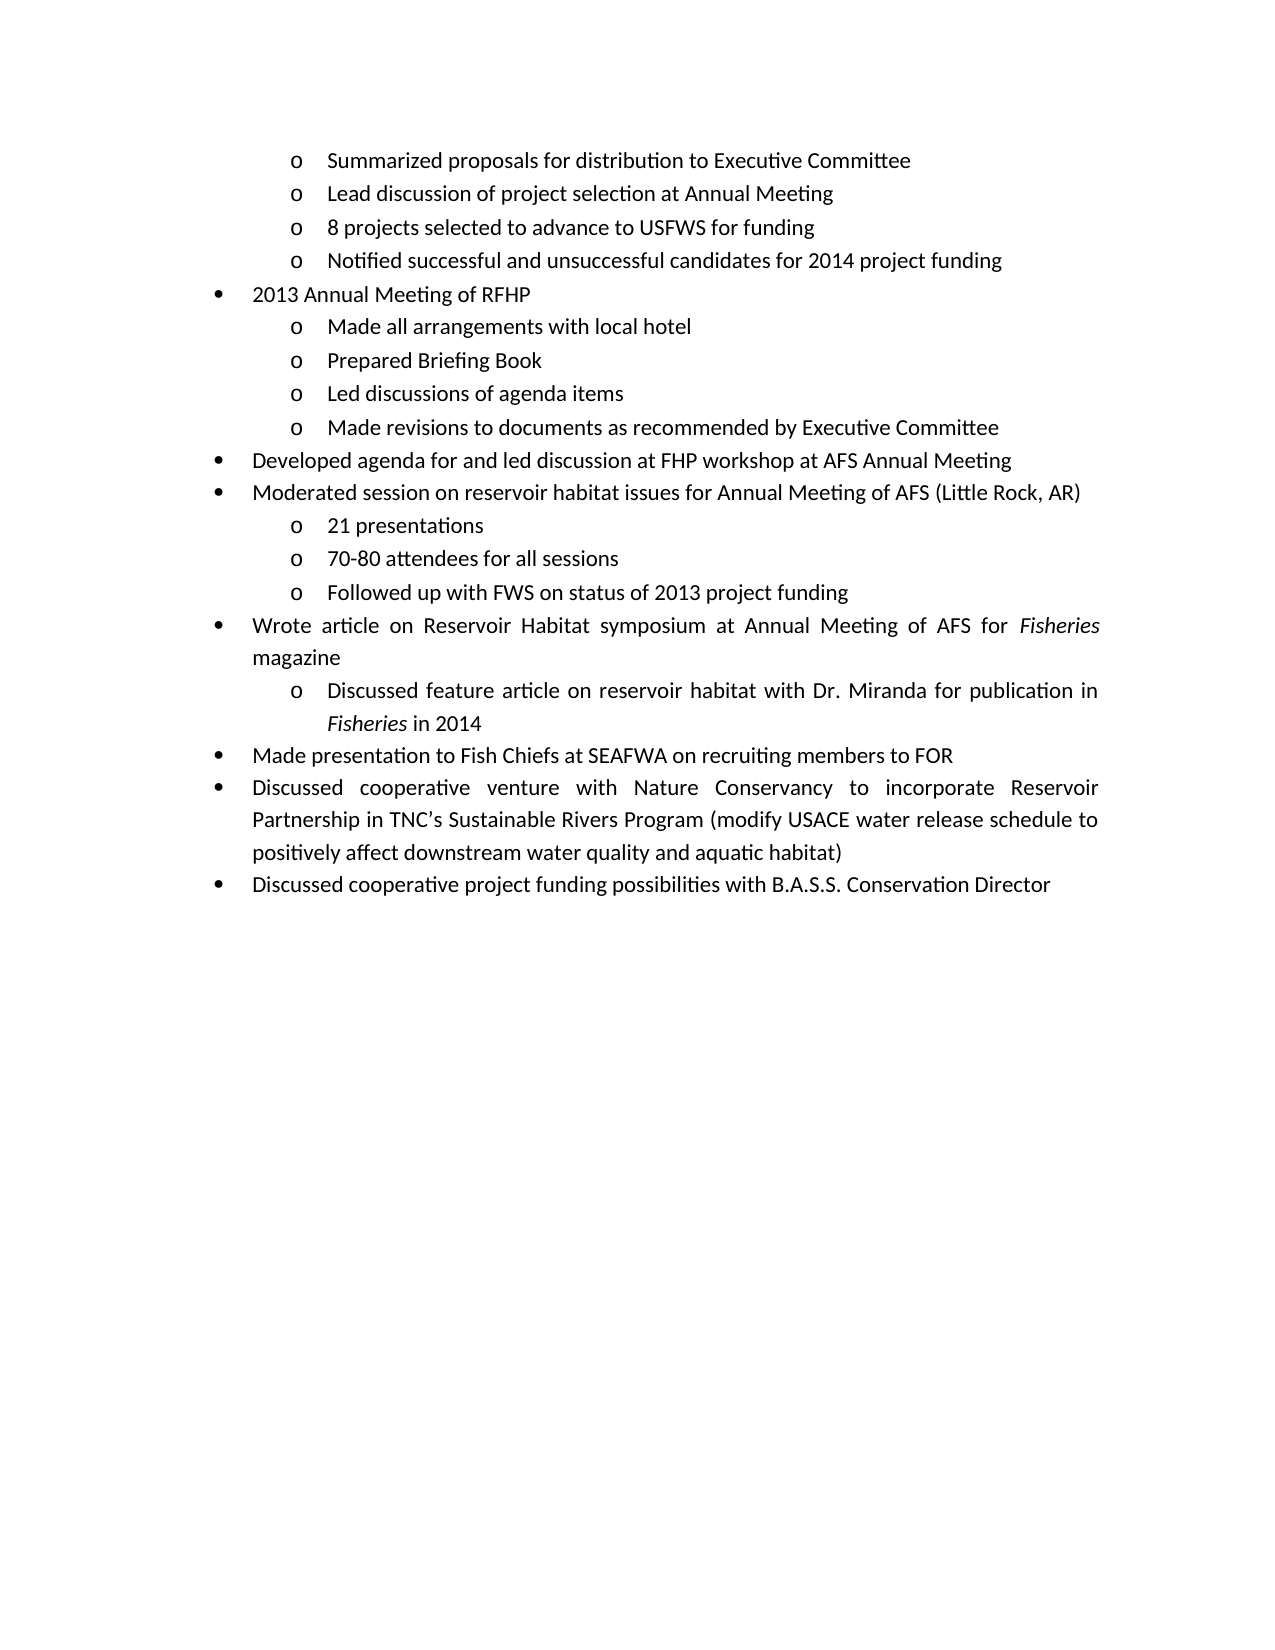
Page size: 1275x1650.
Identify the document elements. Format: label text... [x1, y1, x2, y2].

list 2013 Annual Meeting of RFHP [214, 280, 1100, 308]
list Summarized proposals for distribution to Executive Committee [289, 146, 1100, 175]
list Lead discussion of project selection at Annual Meeting [289, 179, 1100, 208]
list Followed up with FWS on status of 2013 project funding [289, 578, 1100, 607]
list Discussed feature article on reservoir habitat with Dr. Miranda for publication in Fisheries in 2014 [289, 676, 1100, 737]
list Discussed cooperative venture with Nature Conservancy to incorporate Reservoir Partnership in TNC’s Sustainable Rivers Program (modify USACE water release schedule to positively affect downstream water quality and aquatic habitat) [214, 773, 1100, 866]
list Moderated session on reservoir habitat issues for Annual Meeting of AFS (Little Rock, AR) [214, 478, 1100, 507]
list Developed agenda for and led discussion at FHP workshop at AFS Annual Meeting [214, 446, 1100, 474]
list Led discussions of agenda items [289, 379, 1100, 408]
list Made presentation to Fish Chiefs at SEAFWA on recruiting members to FOR [214, 741, 1100, 769]
list Wrote article on Reservoir Habitat symposium at Annual Meeting of AFS for Fisheries magazine [214, 611, 1100, 672]
list Discussed cooperative project funding possibilities with B.A.S.S. Conservation Director [214, 870, 1100, 898]
list Made revisions to documents as recommended by Executive Committee [289, 413, 1100, 442]
list Made all arrangements with local hotel [289, 312, 1100, 341]
list Notified successful and unsuccessful candidates for 2014 project funding [289, 246, 1100, 276]
list 8 projects selected to advance to USFWS for funding [289, 213, 1100, 242]
list Prepared Briefing Book [289, 346, 1100, 375]
list 21 presentations [289, 511, 1100, 540]
list 70-80 attendees for all sessions [289, 544, 1100, 573]
